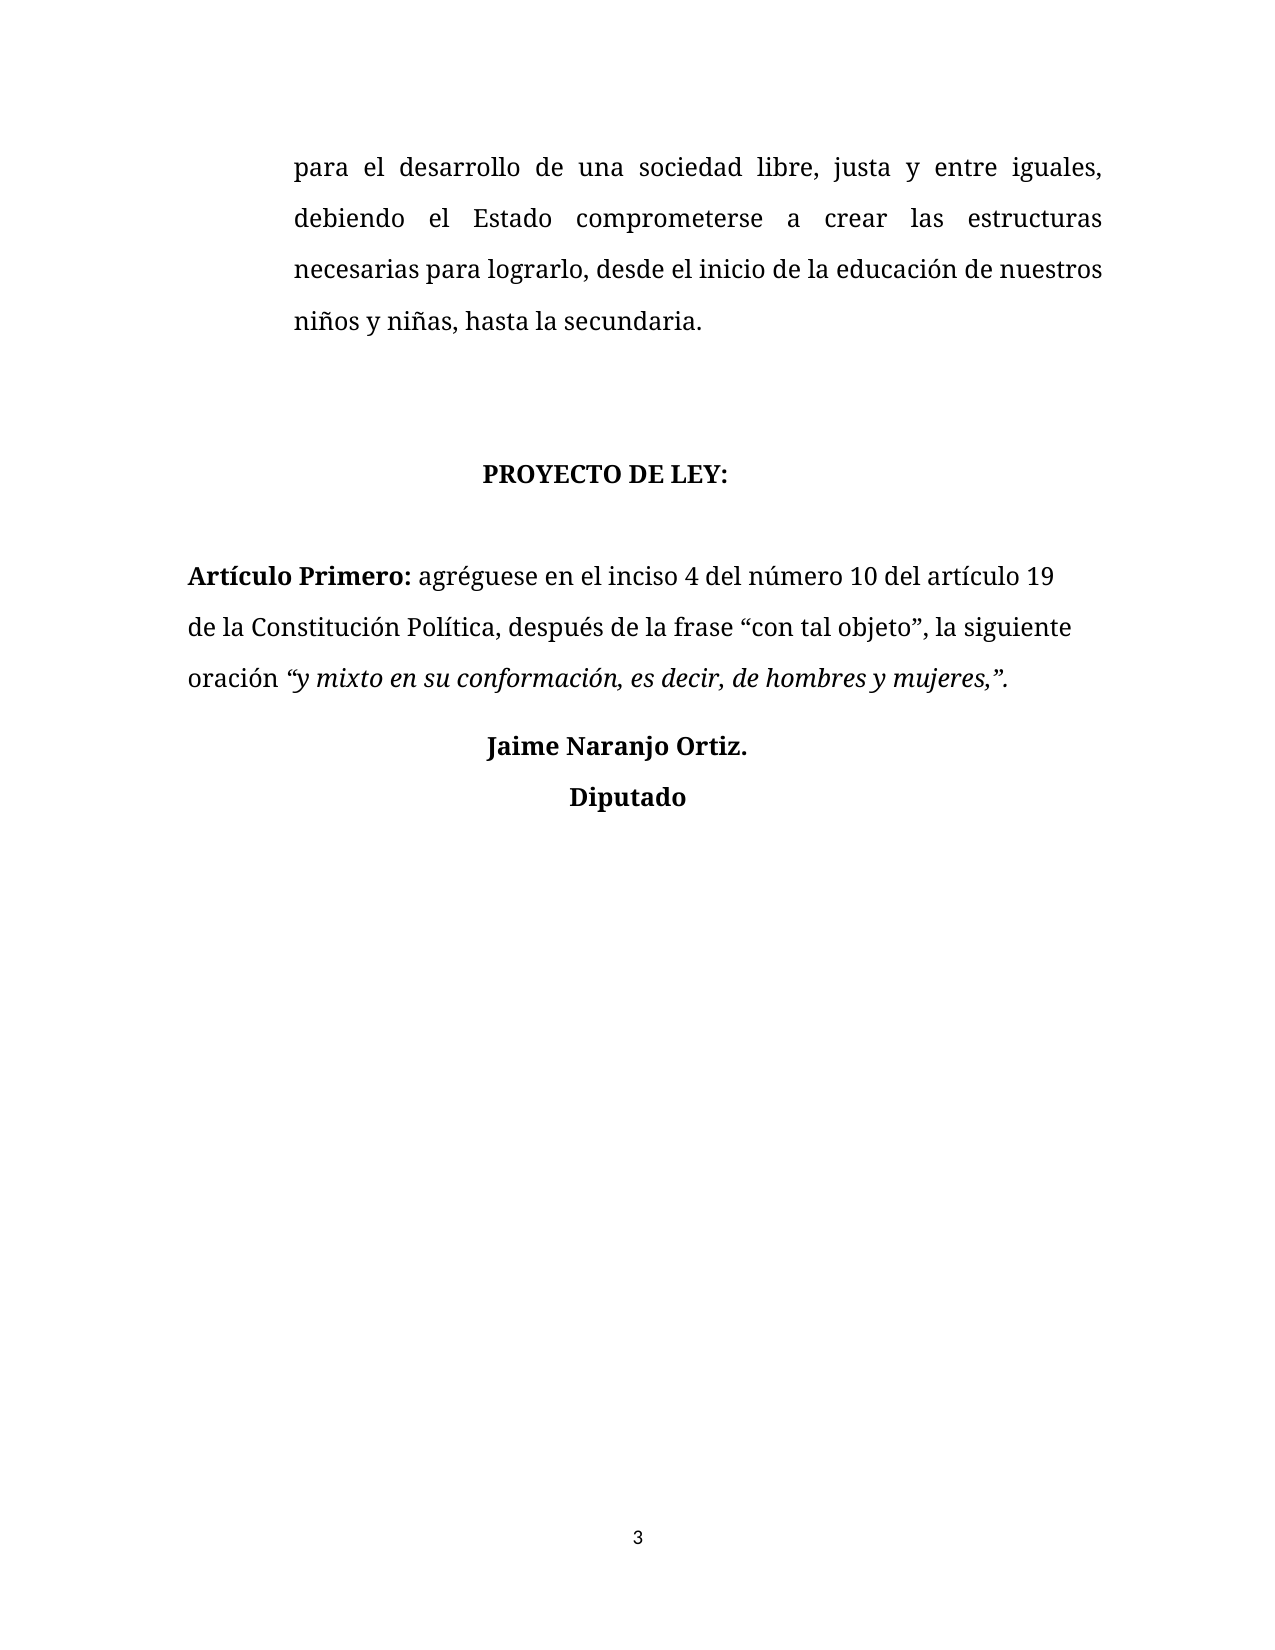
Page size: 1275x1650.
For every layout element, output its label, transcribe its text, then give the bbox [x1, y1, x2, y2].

text Diputado [187, 779, 1087, 813]
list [256, 150, 1103, 337]
text Jaime Naranjo Ortiz. [187, 728, 1087, 762]
text PROYECTO DE LEY: [409, 456, 1087, 490]
text Artículo Primero: agréguese en el inciso 4 del número 10 del artículo 19 de la Constitución Política, después de la frase “con tal objeto”, la siguiente oración “y mixto en su conformación, es decir, de hombres y mujeres,”. [187, 558, 1087, 694]
